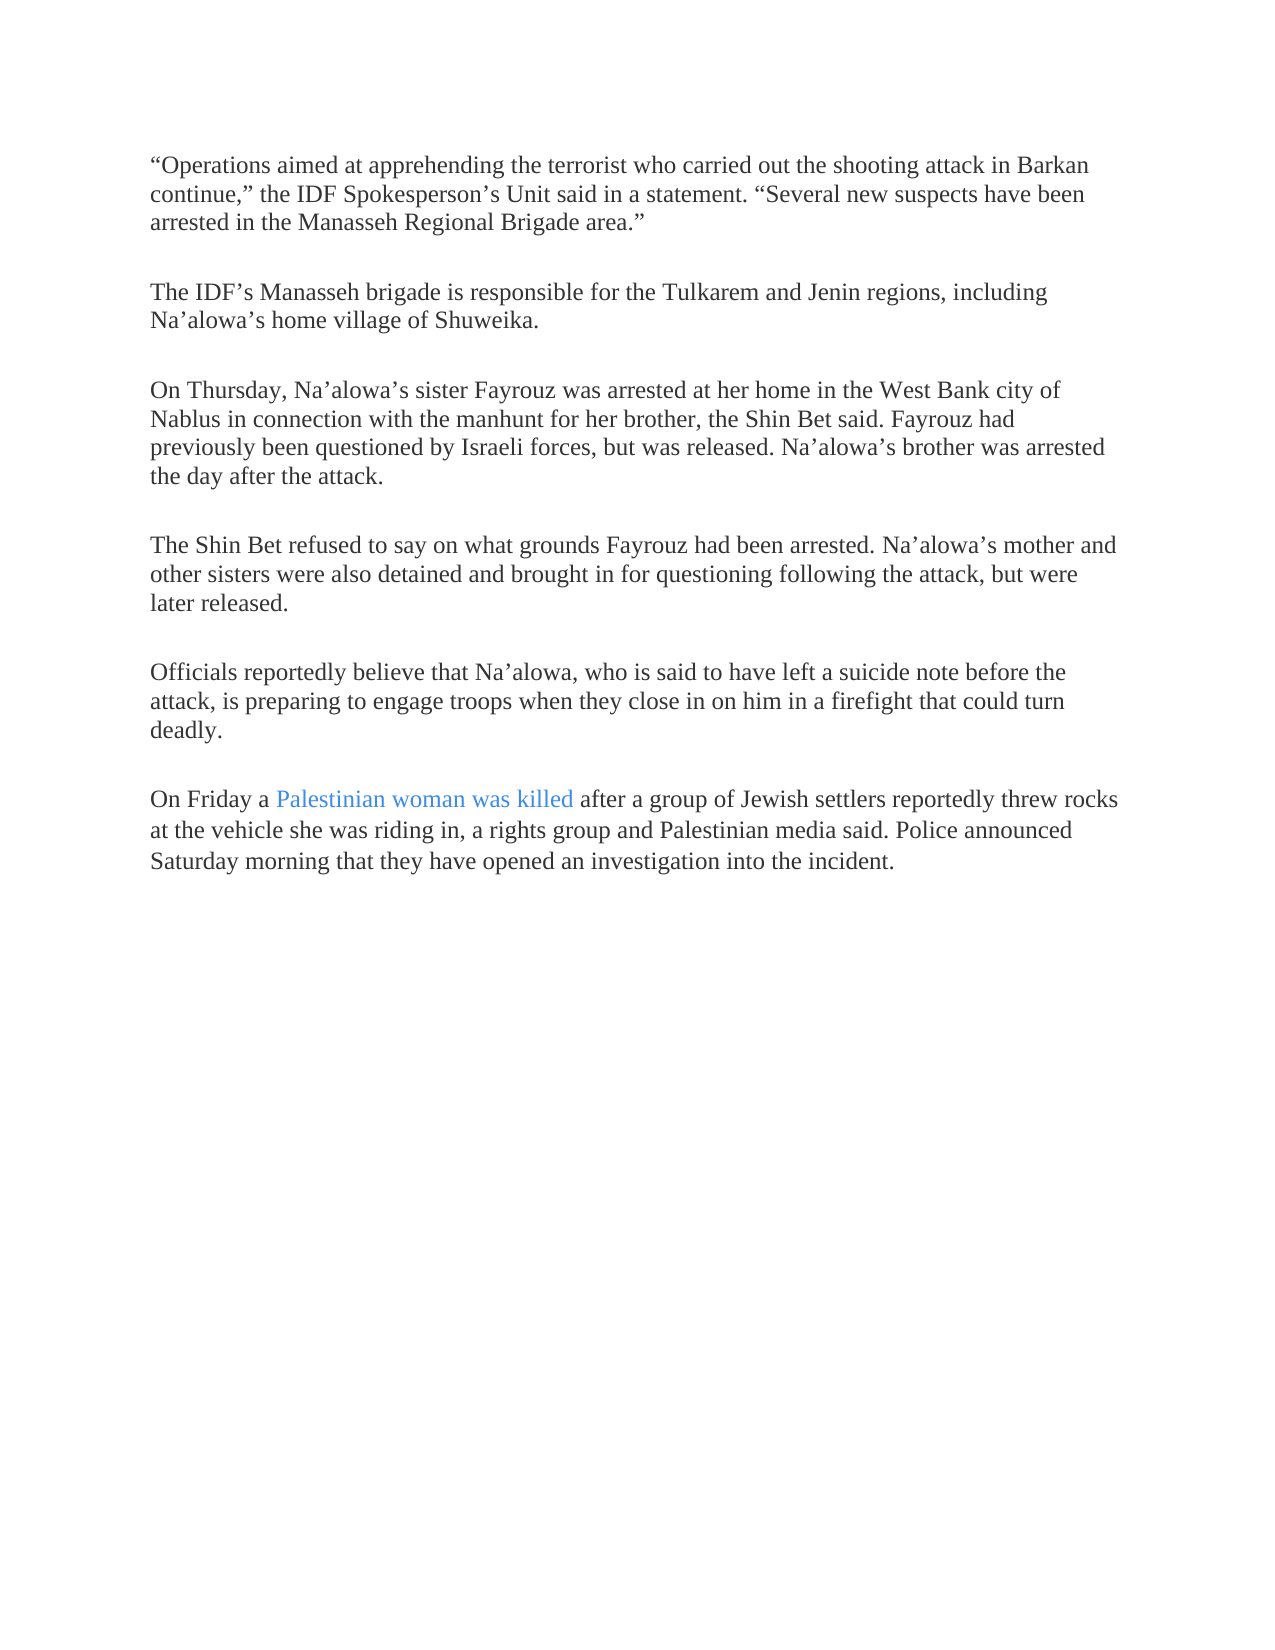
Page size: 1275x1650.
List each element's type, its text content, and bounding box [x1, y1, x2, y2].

text On Thursday, Na’alowa’s sister Fayrouz was arrested at her home in the West Bank city of Nablus in connection with the manhunt for her brother, the Shin Bet said. Fayrouz had previously been questioned by Israeli forces, but was released. Na’alowa’s brother was arrested the day after the attack. [150, 375, 1125, 490]
text The IDF’s Manasseh brigade is responsible for the Tulkarem and Jenin regions, including Na’alowa’s home village of Shuweika. [150, 277, 1125, 334]
text “Operations aimed at apprehending the terrorist who carried out the shooting attack in Barkan continue,” the IDF Spokesperson’s Unit said in a statement. “Several new suspects have been arrested in the Manasseh Regional Brigade area.” [150, 150, 1125, 236]
text On Friday a Palestinian woman was killed after a group of Jewish settlers reportedly threw rocks at the vehicle she was riding in, a rights group and Palestinian media said. Police announced Saturday morning that they have opened an investigation into the incident. [150, 784, 1125, 875]
text The Shin Bet refused to say on what grounds Fayrouz had been arrested. Na’alowa’s mother and other sisters were also detained and brought in for questioning following the attack, but were later released. [150, 531, 1125, 617]
text Officials reportedly believe that Na’alowa, who is said to have left a suicide note before the attack, is preparing to engage troops when they close in on him in a firefight that could turn deadly. [150, 657, 1125, 744]
